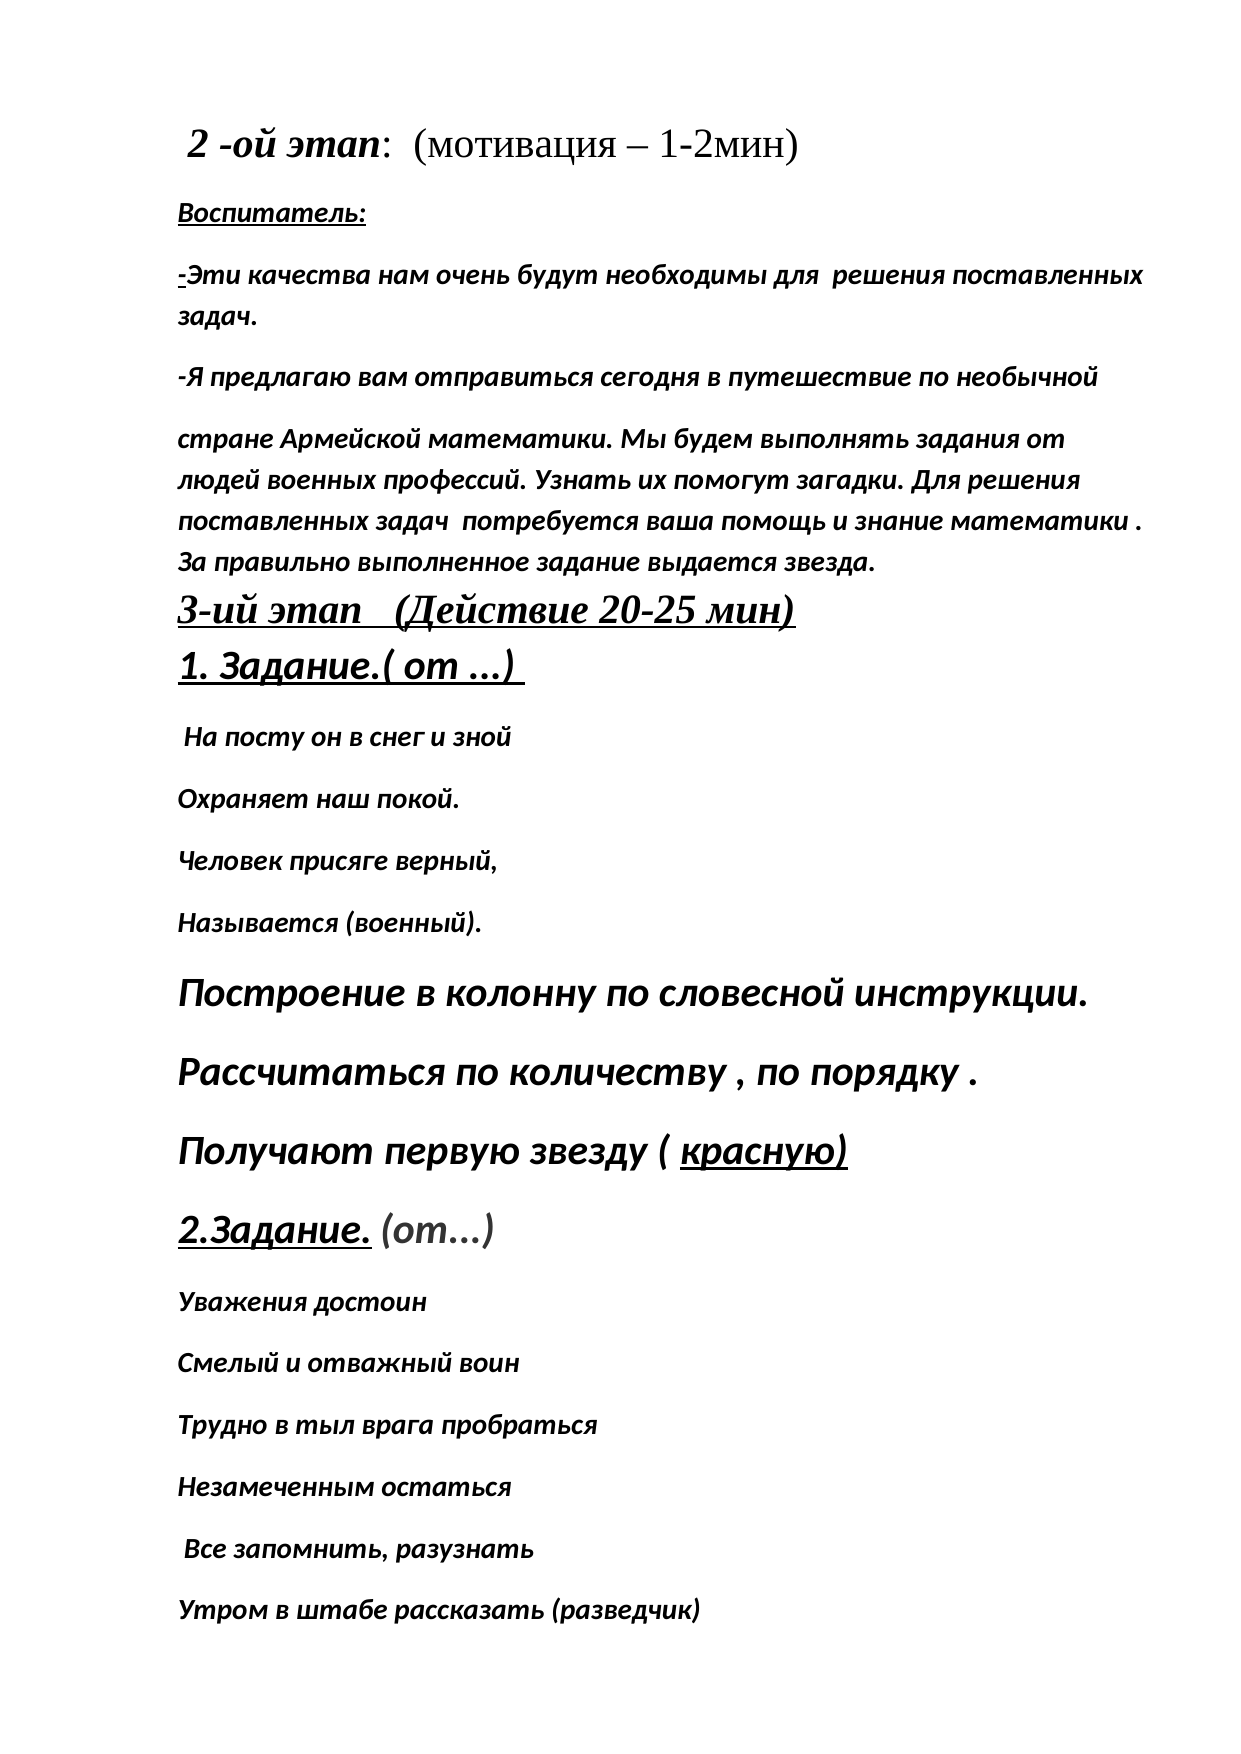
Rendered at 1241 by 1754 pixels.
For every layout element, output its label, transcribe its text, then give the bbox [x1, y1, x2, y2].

text Трудно в тыл врага пробраться [177, 1406, 1152, 1442]
text 2 -ой этап: (мотивация – 1-2мин) [177, 118, 1152, 166]
text Утром в штабе рассказать (разведчик) [177, 1591, 1152, 1627]
text Называется (военный). [177, 904, 1152, 939]
text Построение в колонну по словесной инструкции. [177, 966, 1152, 1016]
text 1. Задание.( от ...) [177, 639, 1152, 690]
text Человек присяге верный, [177, 842, 1152, 878]
text 2.Задание. (от...) [177, 1203, 1152, 1254]
text Рассчитаться по количеству , по порядку . [177, 1045, 1152, 1096]
text Воспитатель: [177, 194, 1152, 230]
text Охраняет наш покой. [177, 780, 1152, 816]
text -Я предлагаю вам отправиться сегодня в путешествие по необычной [177, 358, 1152, 394]
text Все запомнить, разузнать [177, 1530, 1152, 1565]
text Уважения достоин [177, 1283, 1152, 1318]
text На посту он в снег и зной [177, 718, 1152, 754]
text -Эти качества нам очень будут необходимы для решения поставленных задач. [177, 256, 1152, 332]
text стране Армейской математики. Мы будем выполнять задания от людей военных профессий. Узнать их помогут загадки. Для решения поставленных задач потребуется ваша помощь и знание математики . За правильно выполненное задание выдается звезда. [177, 420, 1152, 579]
text 3-ий этап (Действие 20-25 мин) [177, 584, 1152, 632]
text Смелый и отважный воин [177, 1344, 1152, 1380]
text Получают первую звезду ( красную) [177, 1124, 1152, 1175]
text Незамеченным остаться [177, 1468, 1152, 1503]
